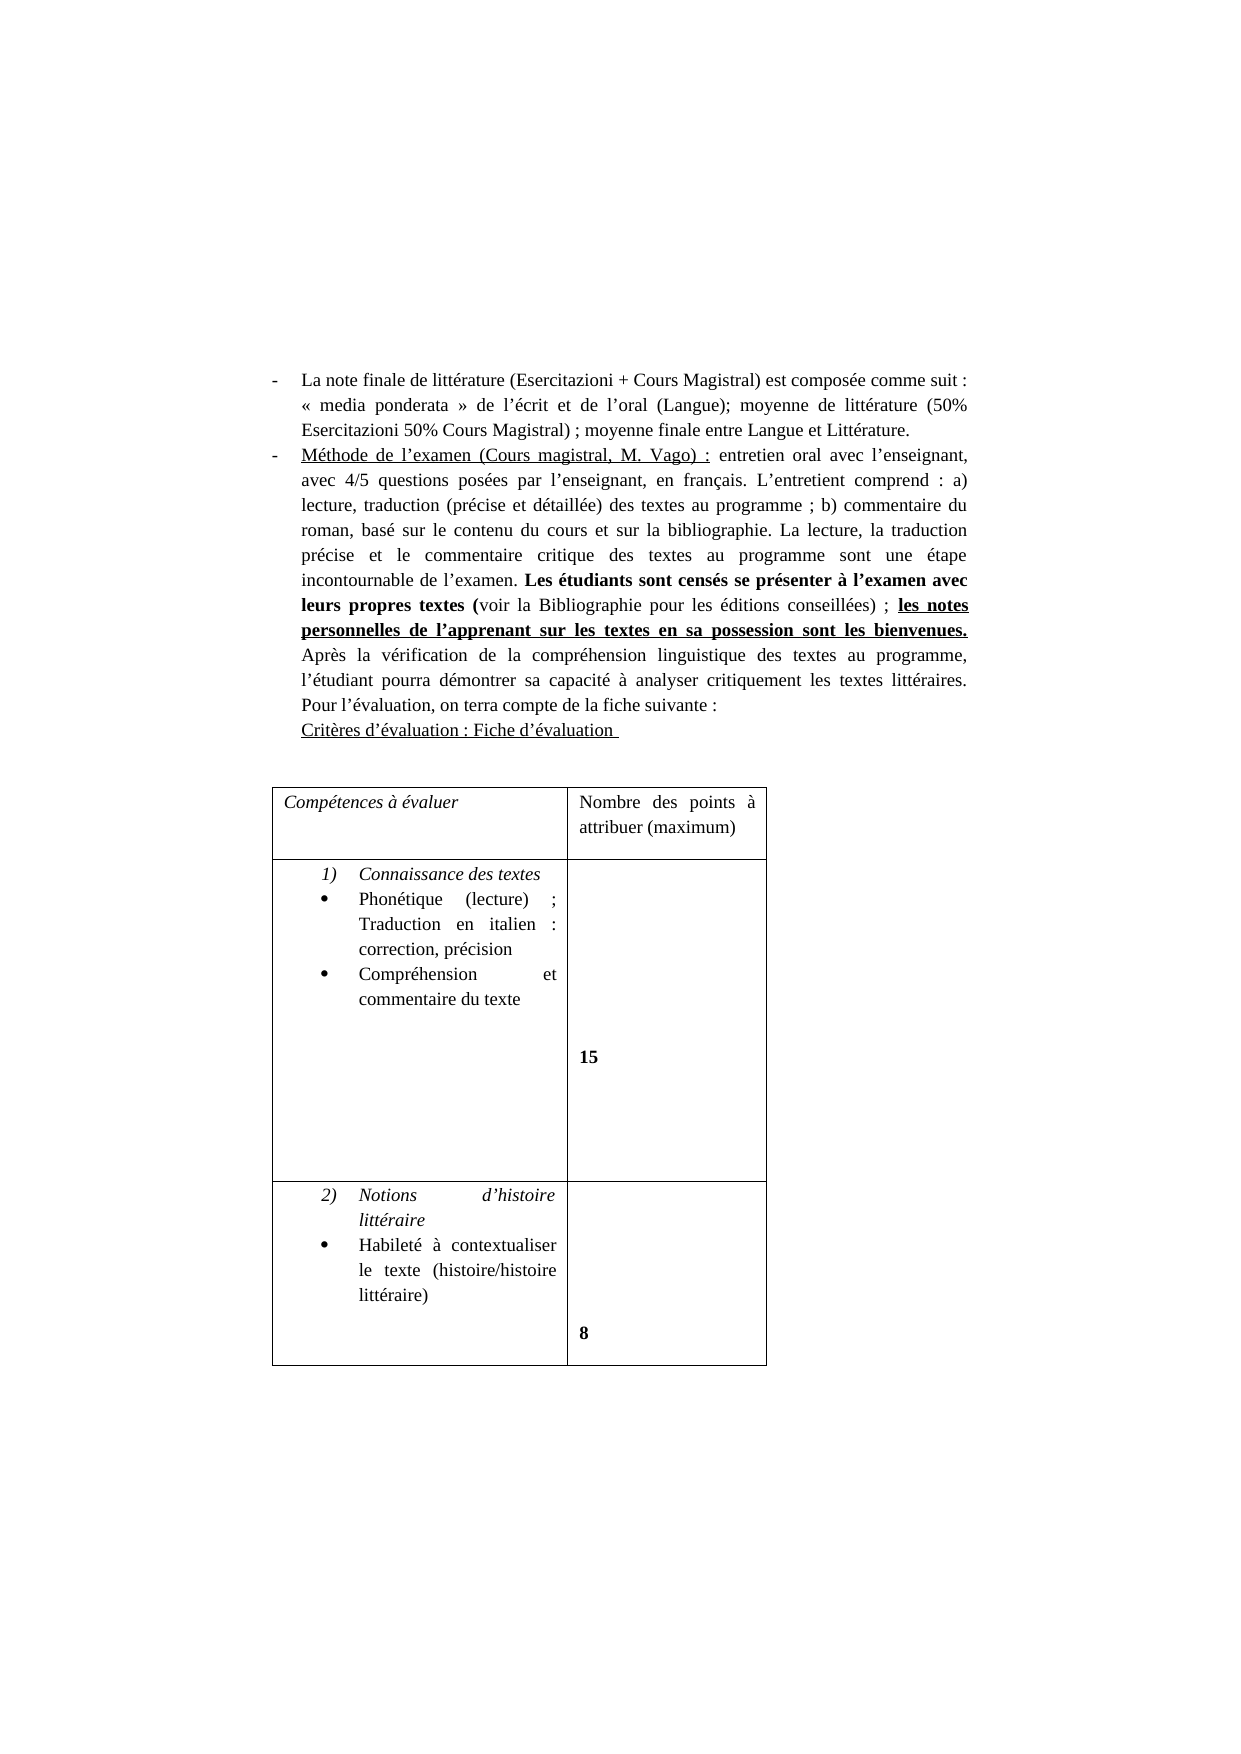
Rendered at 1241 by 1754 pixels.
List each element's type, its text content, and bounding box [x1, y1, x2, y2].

list La note finale de littérature (Esercitazioni + Cours Magistral) est composée comme suit : « media ponderata » de l’écrit et de l’oral (Langue); moyenne de littérature (50% Esercitazioni 50% Cours Magistral) ; moyenne finale entre Langue et Littérature. [272, 366, 968, 441]
table_header Compétences à évaluer [273, 788, 567, 859]
list Méthode de l’examen (Cours magistral, M. Vago) : entretien oral avec l’enseignant, avec 4/5 questions posées par l’enseignant, en français. L’entretient comprend : a) lecture, traduction (précise et détaillée) des textes au programme ; b) commentaire du roman, basé sur le contenu du cours et sur la bibliographie. La lecture, la traduction précise et le commentaire critique des textes au programme sont une étape incontournable de l’examen. Les étudiants sont censés se présenter à l’examen avec leurs propres textes (voir la Bibliographie pour les éditions conseillées) ; les notes personnelles de l’apprenant sur les textes en sa possession sont les bienvenues. Après la vérification de la compréhension linguistique des textes au programme, l’étudiant pourra démontrer sa capacité à analyser critiquement les textes littéraires. Pour l’évaluation, on terra compte de la fiche suivante : [272, 441, 968, 716]
table_cell Connaissance des textes Phonétique (lecture) ; Traduction en italien : correction, précision Compréhension et commentaire du texte [273, 860, 567, 1181]
table_cell 8 [568, 1182, 766, 1365]
table_cell 15 [568, 860, 766, 1181]
table_cell Notions d’histoire littéraire Habileté à contextualiser le texte (histoire/histoire littéraire) [273, 1182, 567, 1365]
text Critères d’évaluation : Fiche d’évaluation [272, 716, 968, 741]
table_header Nombre des points à attribuer (maximum) [568, 788, 766, 859]
